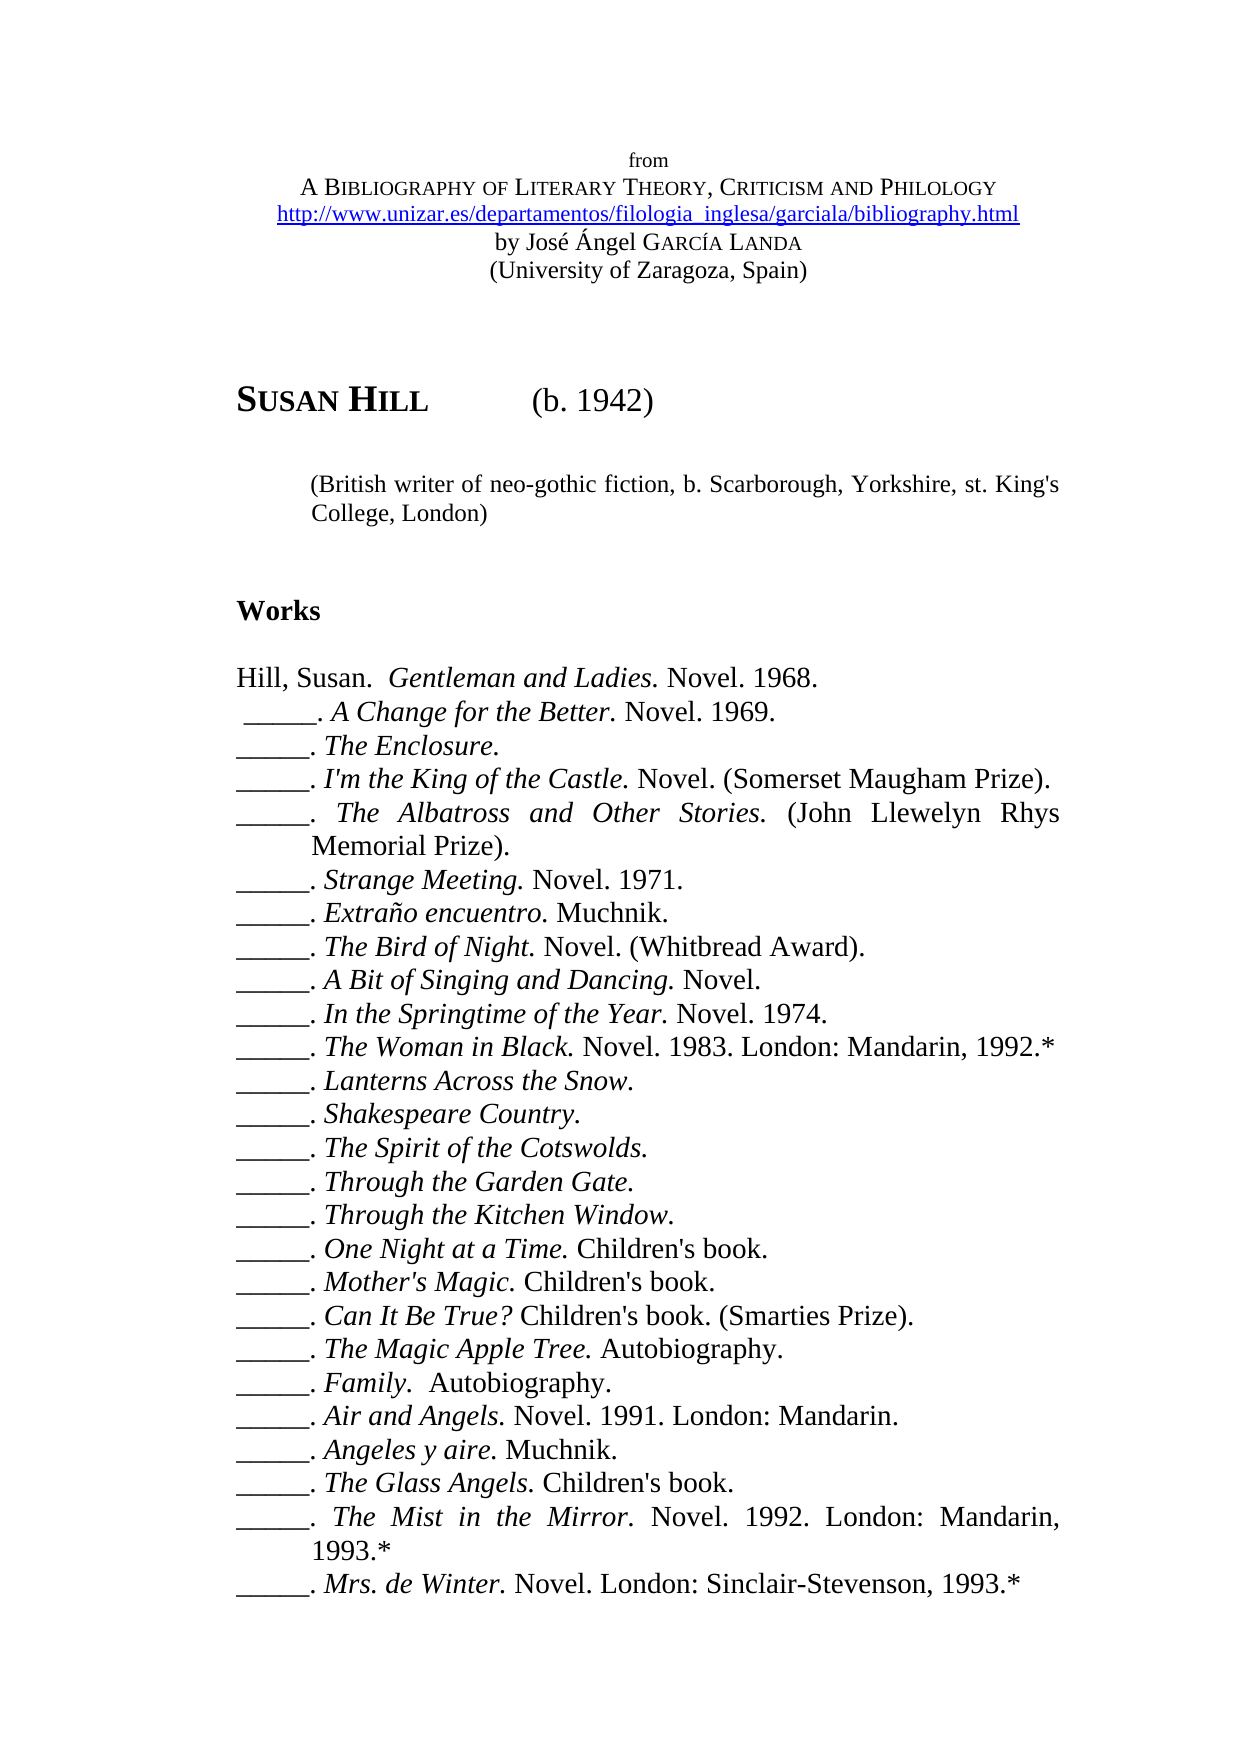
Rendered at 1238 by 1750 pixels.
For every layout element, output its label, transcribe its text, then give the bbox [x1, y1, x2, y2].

text _____. Air and Angels. Novel. 1991. London: Mandarin. [236, 1398, 1060, 1432]
text _____. Can It Be True? Children's book. (Smarties Prize). [236, 1298, 1060, 1331]
text _____. I'm the King of the Castle. Novel. (Somerset Maugham Prize). [236, 761, 1060, 795]
text _____. The Albatross and Other Stories. (John Llewelyn Rhys Memorial Prize). [236, 795, 1060, 862]
text _____. Strange Meeting. Novel. 1971. [236, 862, 1060, 895]
text Works [236, 593, 1060, 627]
text _____. The Magic Apple Tree. Autobiography. [236, 1331, 1060, 1365]
text _____. The Mist in the Mirror. Novel. 1992. London: Mandarin, 1993.* [236, 1499, 1060, 1566]
text _____. Through the Kitchen Window. [236, 1197, 1060, 1231]
text from [236, 148, 1060, 172]
text _____. The Glass Angels. Children's book. [236, 1466, 1060, 1499]
text _____. The Spirit of the Cotswolds. [236, 1130, 1060, 1164]
text _____. Lanterns Across the Snow. [236, 1063, 1060, 1097]
text (British writer of neo-gothic fiction, b. Scarborough, Yorkshire, st. King's College, London) [310, 469, 1060, 526]
subtitle Susan Hill (b. 1942) [236, 376, 1060, 419]
text _____. Mother's Magic. Children's book. [236, 1264, 1060, 1298]
text _____. The Bird of Night. Novel. (Whitbread Award). [236, 929, 1060, 962]
text _____. Through the Garden Gate. [236, 1164, 1060, 1197]
text _____. One Night at a Time. Children's book. [236, 1231, 1060, 1264]
text _____. Shakespeare Country. [236, 1097, 1060, 1130]
text _____. The Enclosure. [236, 728, 1060, 761]
text _____. Extraño encuentro. Muchnik. [236, 895, 1060, 929]
text (University of Zaragoza, Spain) [236, 256, 1060, 284]
text http://www.unizar.es/departamentos/filologia_inglesa/garciala/bibliography.html [236, 200, 1060, 227]
text _____. A Change for the Better. Novel. 1969. [236, 694, 1060, 728]
text Hill, Susan. Gentleman and Ladies. Novel. 1968. [236, 661, 1060, 694]
text by José Ángel García Landa [236, 227, 1060, 256]
text _____. In the Springtime of the Year. Novel. 1974. [236, 996, 1060, 1029]
text _____. Mrs. de Winter. Novel. London: Sinclair-Stevenson, 1993.* [236, 1566, 1060, 1600]
text _____. Angeles y aire. Muchnik. [236, 1432, 1060, 1466]
text _____. The Woman in Black. Novel. 1983. London: Mandarin, 1992.* [236, 1029, 1060, 1063]
text A Bibliography of Literary Theory, Criticism and Philology [236, 172, 1060, 200]
text _____. A Bit of Singing and Dancing. Novel. [236, 962, 1060, 996]
text _____. Family. Autobiography. [236, 1365, 1060, 1398]
